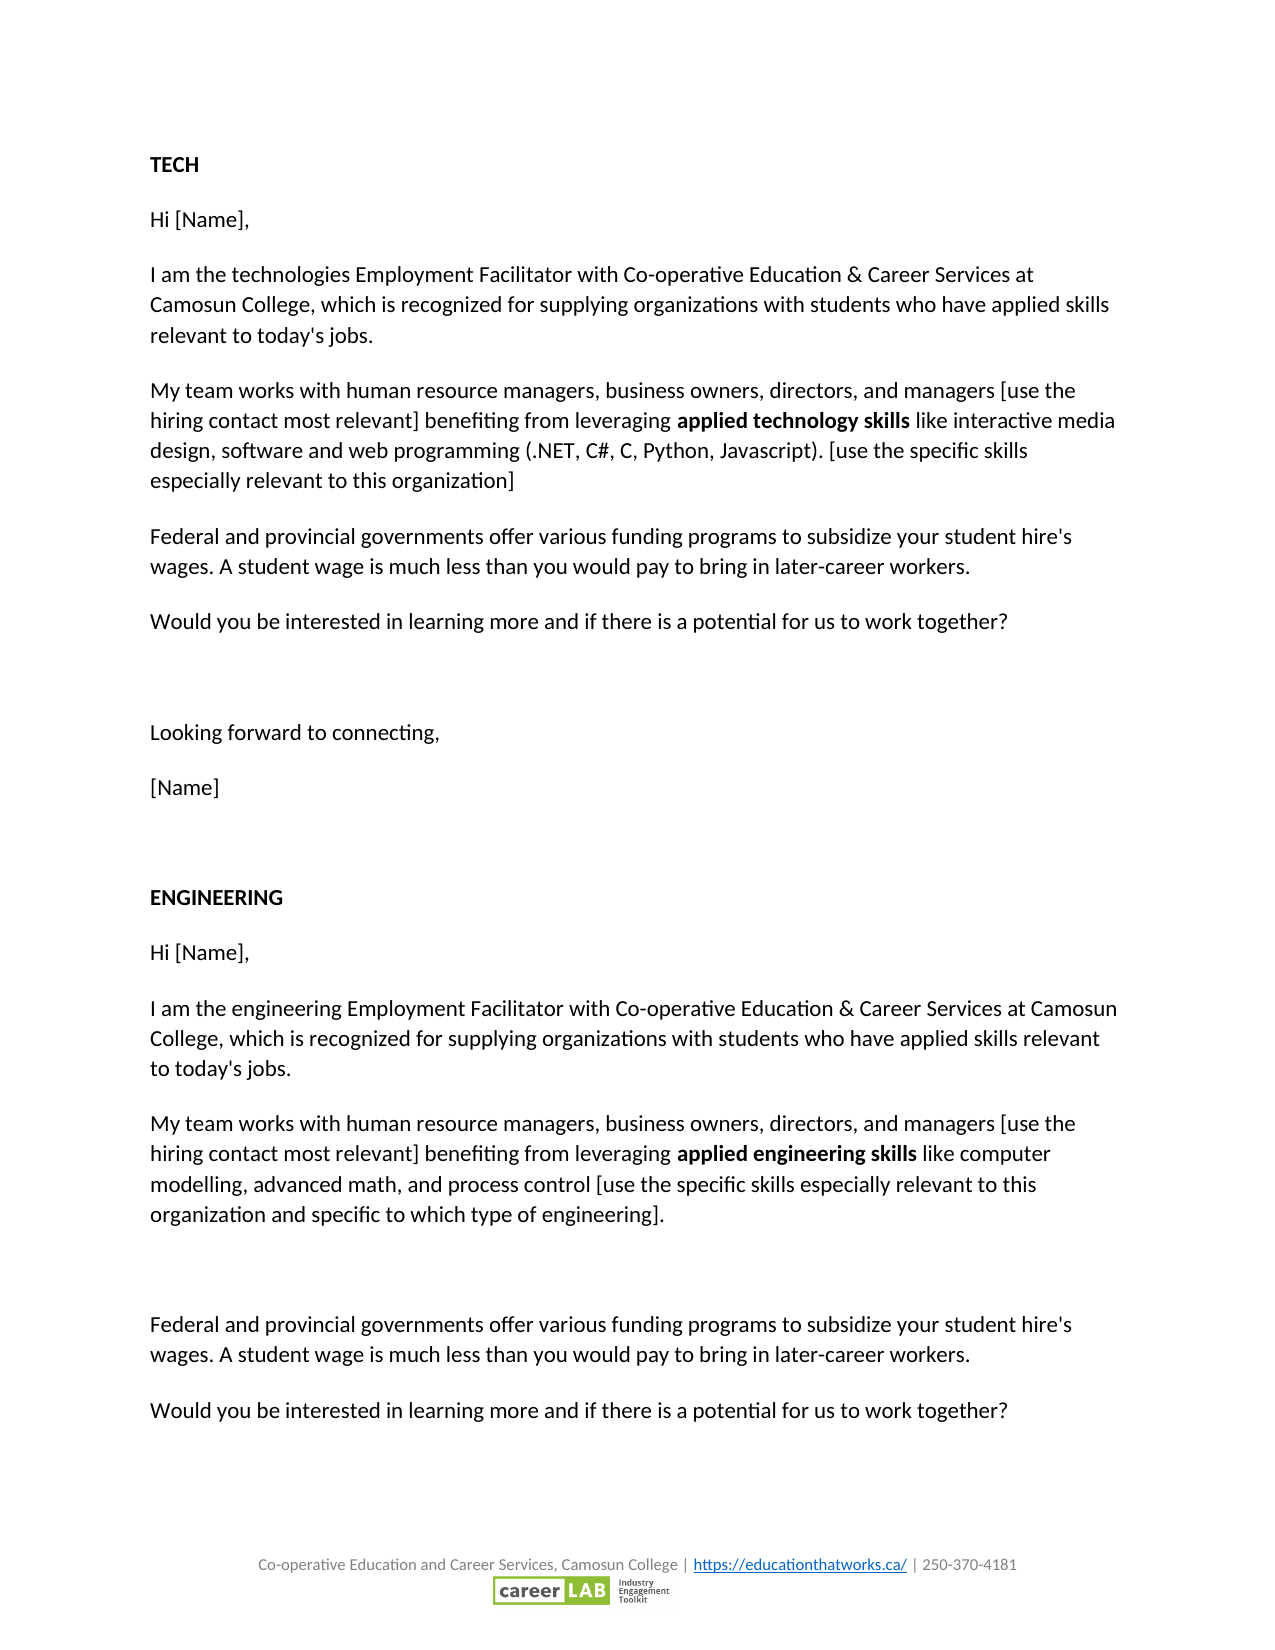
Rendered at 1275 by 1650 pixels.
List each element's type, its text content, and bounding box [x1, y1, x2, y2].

text [Name] [150, 773, 1125, 801]
text My team works with human resource managers, business owners, directors, and managers [use the hiring contact most relevant] benefiting from leveraging applied engineering skills like computer modelling, advanced math, and process control [use the specific skills especially relevant to this organization and specific to which type of engineering]. [150, 1109, 1125, 1228]
picture [491, 1572, 679, 1610]
text Federal and provincial governments offer various funding programs to subsidize your student hire's wages. A student wage is much less than you would pay to bring in later-career workers. [150, 1310, 1125, 1369]
text Would you be interested in learning more and if there is a potential for us to work together? [150, 1396, 1125, 1424]
text Federal and provincial governments offer various funding programs to subsidize your student hire's wages. A student wage is much less than you would pay to bring in later-career workers. [150, 522, 1125, 580]
text Hi [Name], [150, 938, 1125, 967]
text TECH [150, 150, 1125, 178]
text Would you be interested in learning more and if there is a potential for us to work together? [150, 607, 1125, 635]
text I am the engineering Employment Facilitator with Co-operative Education & Career Services at Camosun College, which is recognized for supplying organizations with students who have applied skills relevant to today's jobs. [150, 994, 1125, 1082]
text Hi [Name], [150, 205, 1125, 233]
text ENGINEERING [150, 883, 1125, 911]
text My team works with human resource managers, business owners, directors, and managers [use the hiring contact most relevant] benefiting from leveraging applied technology skills like interactive media design, software and web programming (.NET, C#, C, Python, Javascript). [use the specific skills especially relevant to this organization] [150, 376, 1125, 495]
text Looking forward to connecting, [150, 718, 1125, 746]
text I am the technologies Employment Facilitator with Co-operative Education & Career Services at Camosun College, which is recognized for supplying organizations with students who have applied skills relevant to today's jobs. [150, 260, 1125, 349]
